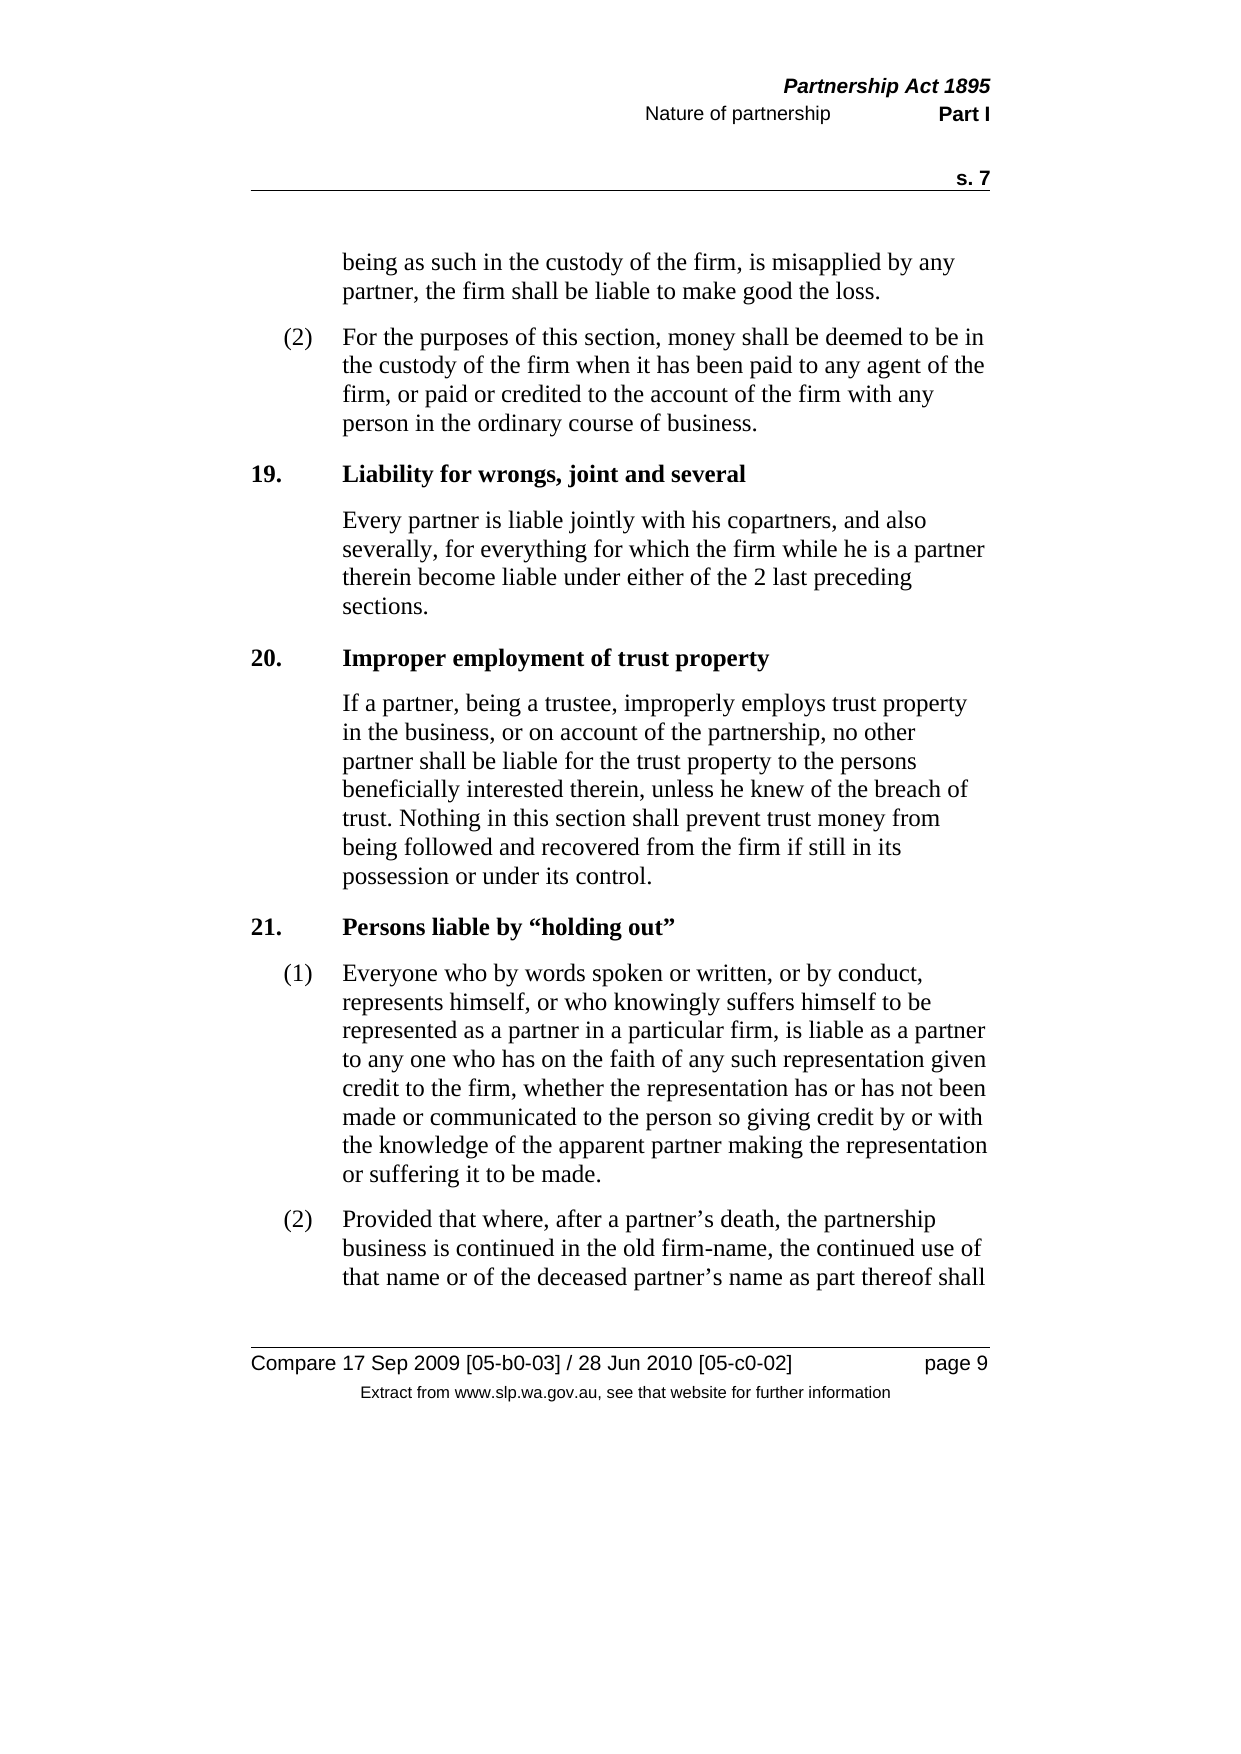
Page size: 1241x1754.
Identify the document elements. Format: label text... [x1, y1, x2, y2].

subtitle 19. Liability for wrongs, joint and several [251, 459, 990, 488]
text Every partner is liable jointly with his copartners, and also severally, for everything for which the firm while he is a partner therein become liable under either of the 2 last preceding sections. [251, 505, 990, 620]
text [251, 1204, 990, 1291]
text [251, 247, 990, 305]
subtitle 21. Persons liable by “holding out” [251, 912, 990, 941]
text (2) For the purposes of this section, money shall be deemed to be in the custody of the firm when it has been paid to any agent of the firm, or paid or credited to the account of the firm with any person in the ordinary course of business. [251, 322, 990, 437]
text If a partner, being a trustee, improperly employs trust property in the business, or on account of the partnership, no other partner shall be liable for the trust property to the persons beneficially interested therein, unless he knew of the breach of trust. Nothing in this section shall prevent trust money from being followed and recovered from the firm if still in its possession or under its control. [251, 688, 990, 889]
subtitle 20. Improper employment of trust property [251, 643, 990, 672]
text (1) Everyone who by words spoken or written, or by conduct, represents himself, or who knowingly suffers himself to be represented as a partner in a particular firm, is liable as a partner to any one who has on the faith of any such representation given credit to the firm, whether the representation has or has not been made or communicated to the person so giving credit by or with the knowledge of the apparent partner making the representation or suffering it to be made. [251, 958, 990, 1188]
